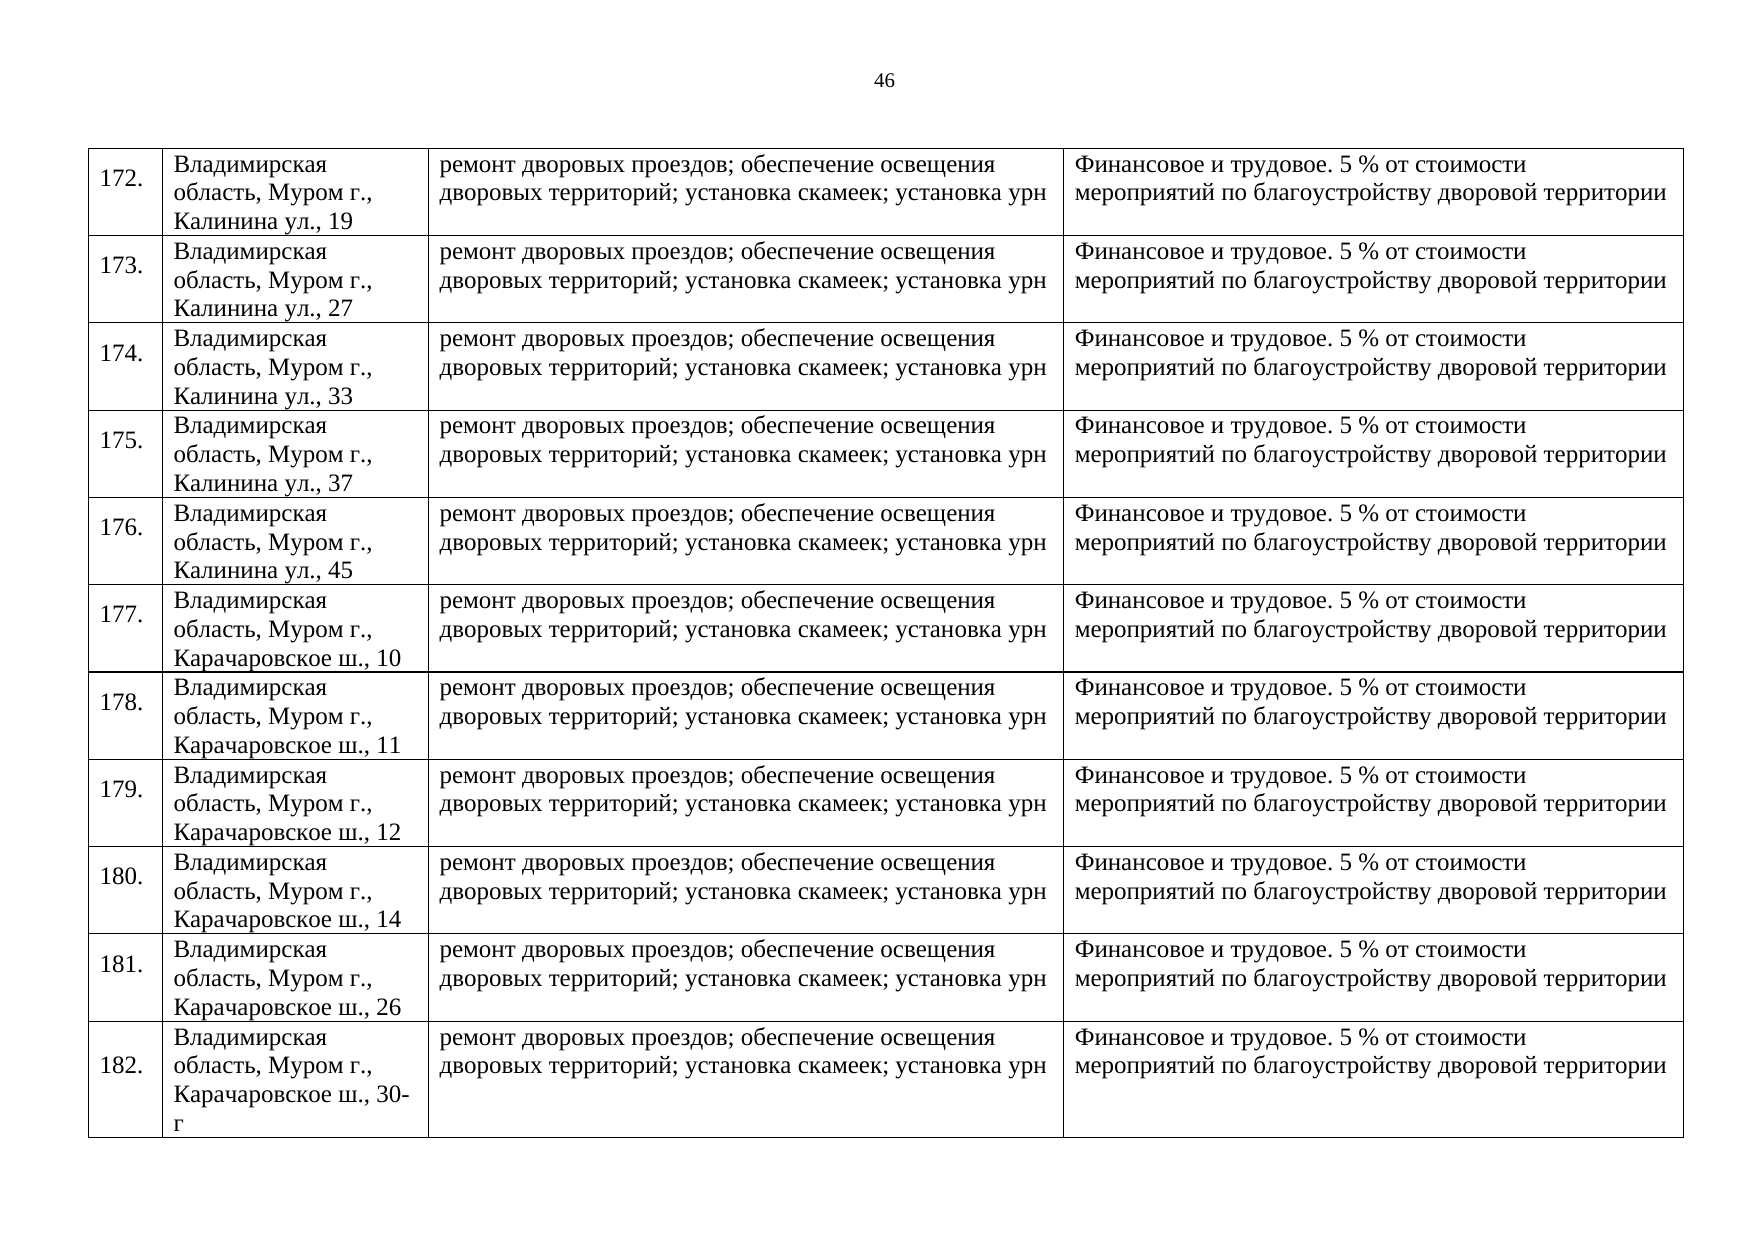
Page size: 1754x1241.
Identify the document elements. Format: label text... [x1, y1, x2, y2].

table_cell Владимирская область, Муром г., Калинина ул., 37 [163, 411, 428, 497]
table_cell Владимирская область, Муром г., Карачаровское ш., 14 [163, 847, 428, 933]
table_cell Владимирская область, Муром г., Калинина ул., 45 [163, 498, 428, 584]
table_cell ремонт дворовых проездов; обеспечение освещения дворовых территорий; установка скамеек; установка урн [429, 236, 1063, 322]
table_cell [89, 1022, 162, 1137]
table_cell Финансовое и трудовое. 5 % от стоимости мероприятий по благоустройству дворовой территории [1064, 934, 1683, 1021]
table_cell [1064, 149, 1683, 235]
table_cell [429, 149, 1063, 235]
table_cell [89, 323, 162, 409]
table_cell [89, 847, 162, 933]
table_cell Владимирская область, Муром г., Карачаровское ш., 30-г [163, 1022, 428, 1137]
table_cell Владимирская область, Муром г., Карачаровское ш., 10 [163, 585, 428, 671]
table_cell Владимирская область, Муром г., Калинина ул., 27 [163, 236, 428, 322]
table_cell ремонт дворовых проездов; обеспечение освещения дворовых территорий; установка скамеек; установка урн [429, 934, 1063, 1021]
table_cell ремонт дворовых проездов; обеспечение освещения дворовых территорий; установка скамеек; установка урн [429, 323, 1063, 409]
table_cell Финансовое и трудовое. 5 % от стоимости мероприятий по благоустройству дворовой территории [1064, 673, 1683, 759]
table_cell Финансовое и трудовое. 5 % от стоимости мероприятий по благоустройству дворовой территории [1064, 760, 1683, 846]
table_cell ремонт дворовых проездов; обеспечение освещения дворовых территорий; установка скамеек; установка урн [429, 847, 1063, 933]
table_cell [89, 236, 162, 322]
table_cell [429, 1022, 1063, 1137]
table_cell ремонт дворовых проездов; обеспечение освещения дворовых территорий; установка скамеек; установка урн [429, 585, 1063, 671]
table_cell ремонт дворовых проездов; обеспечение освещения дворовых территорий; установка скамеек; установка урн [429, 760, 1063, 846]
table_cell [89, 585, 162, 671]
table_cell [89, 760, 162, 846]
table_cell [89, 411, 162, 497]
table_cell Финансовое и трудовое. 5 % от стоимости мероприятий по благоустройству дворовой территории [1064, 585, 1683, 671]
table_cell Финансовое и трудовое. 5 % от стоимости мероприятий по благоустройству дворовой территории [1064, 498, 1683, 584]
table_cell ремонт дворовых проездов; обеспечение освещения дворовых территорий; установка скамеек; установка урн [429, 673, 1063, 759]
table_cell Финансовое и трудовое. 5 % от стоимости мероприятий по благоустройству дворовой территории [1064, 847, 1683, 933]
table_cell ремонт дворовых проездов; обеспечение освещения дворовых территорий; установка скамеек; установка урн [429, 498, 1063, 584]
table_cell Владимирская область, Муром г., Карачаровское ш., 12 [163, 760, 428, 846]
table_cell [89, 149, 162, 235]
table_cell Финансовое и трудовое. 5 % от стоимости мероприятий по благоустройству дворовой территории [1064, 323, 1683, 409]
table_cell [89, 934, 162, 1021]
table_cell Владимирская область, Муром г., Карачаровское ш., 11 [163, 673, 428, 759]
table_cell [1064, 1022, 1683, 1137]
table_cell [89, 498, 162, 584]
table_cell [89, 673, 162, 759]
table_cell Финансовое и трудовое. 5 % от стоимости мероприятий по благоустройству дворовой территории [1064, 411, 1683, 497]
table_cell Владимирская область, Муром г., Калинина ул., 19 [163, 149, 428, 235]
table_cell Владимирская область, Муром г., Калинина ул., 33 [163, 323, 428, 409]
table_cell Владимирская область, Муром г., Карачаровское ш., 26 [163, 934, 428, 1021]
table_cell Финансовое и трудовое. 5 % от стоимости мероприятий по благоустройству дворовой территории [1064, 236, 1683, 322]
table_cell ремонт дворовых проездов; обеспечение освещения дворовых территорий; установка скамеек; установка урн [429, 411, 1063, 497]
